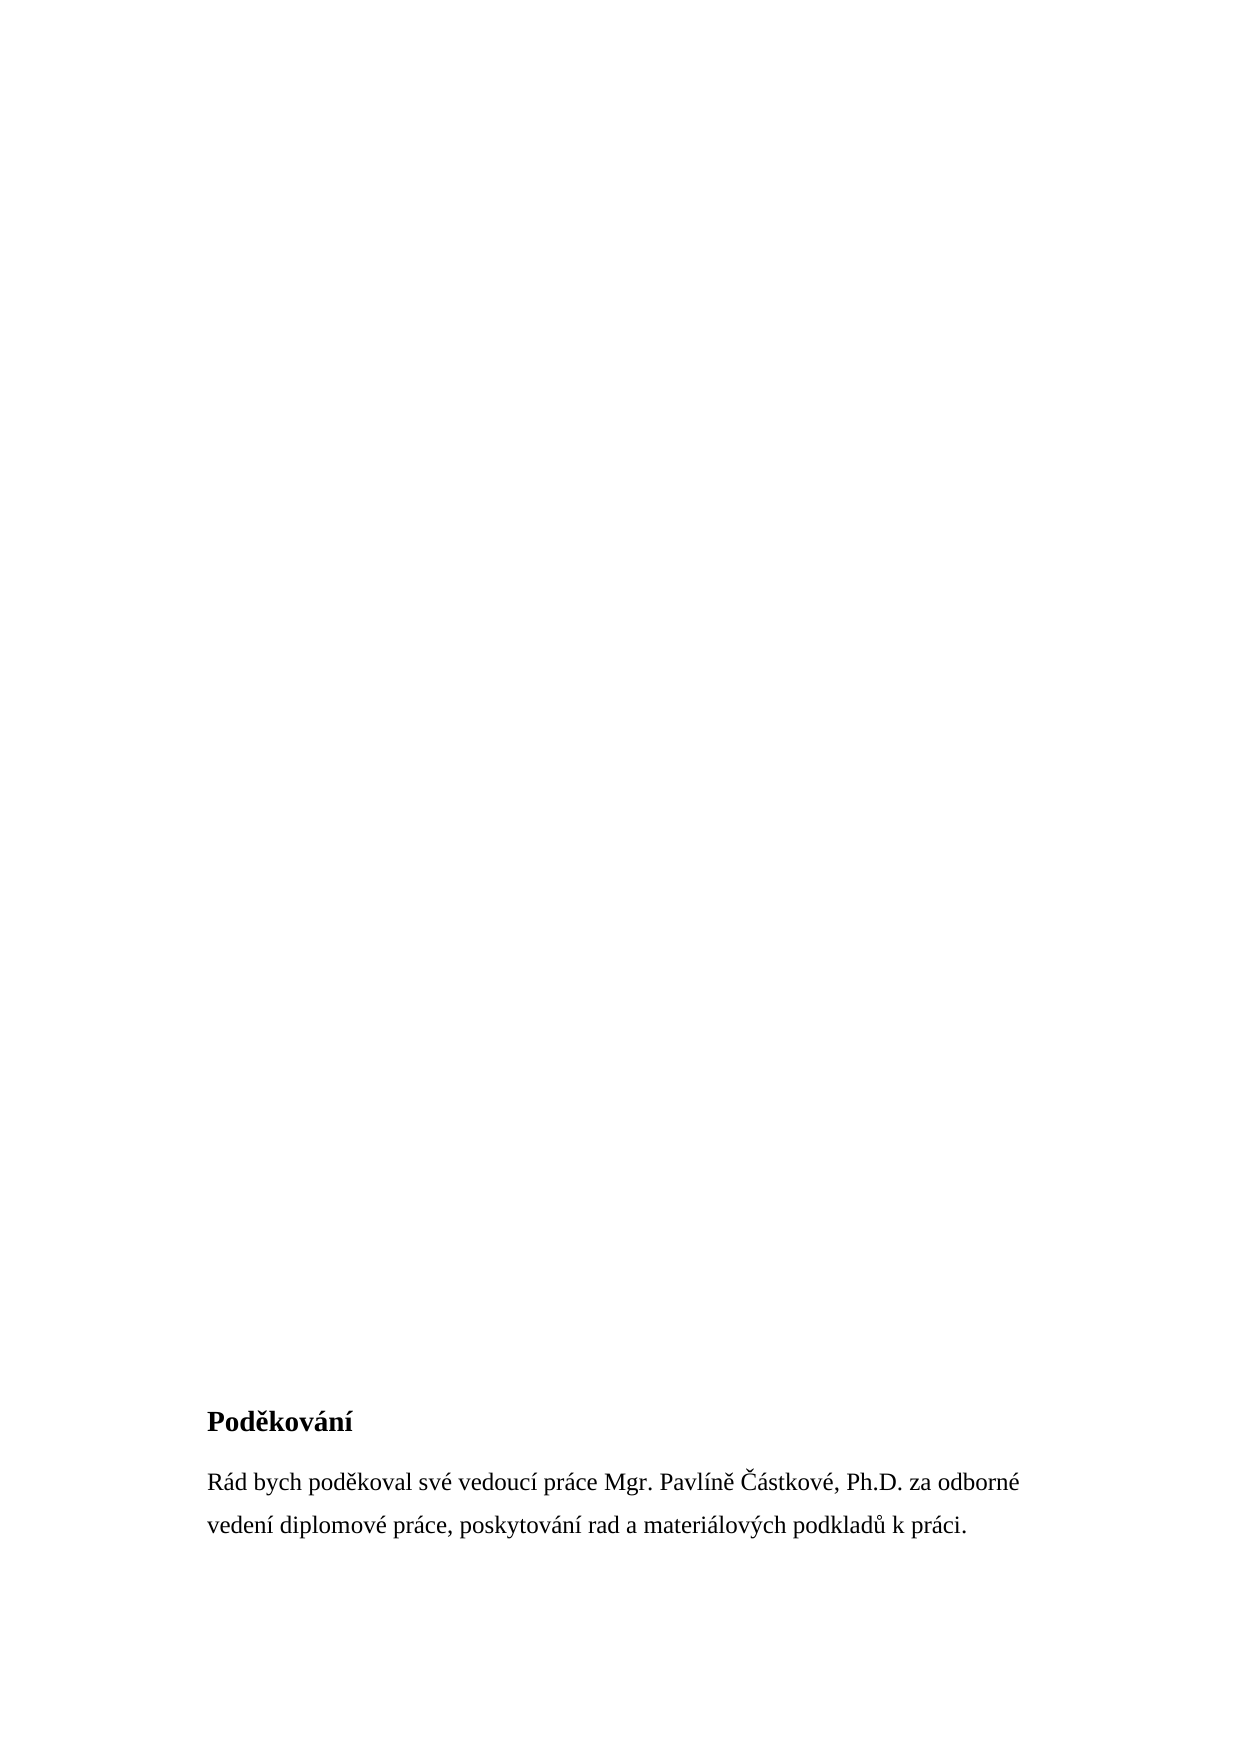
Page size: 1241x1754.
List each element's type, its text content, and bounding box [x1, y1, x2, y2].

text Poděkování [207, 1404, 1092, 1437]
text Rád bych poděkoval své vedoucí práce Mgr. Pavlíně Částkové, Ph.D. za odborné vedení diplomové práce, poskytování rad a materiálových podkladů k práci. [207, 1467, 1092, 1539]
